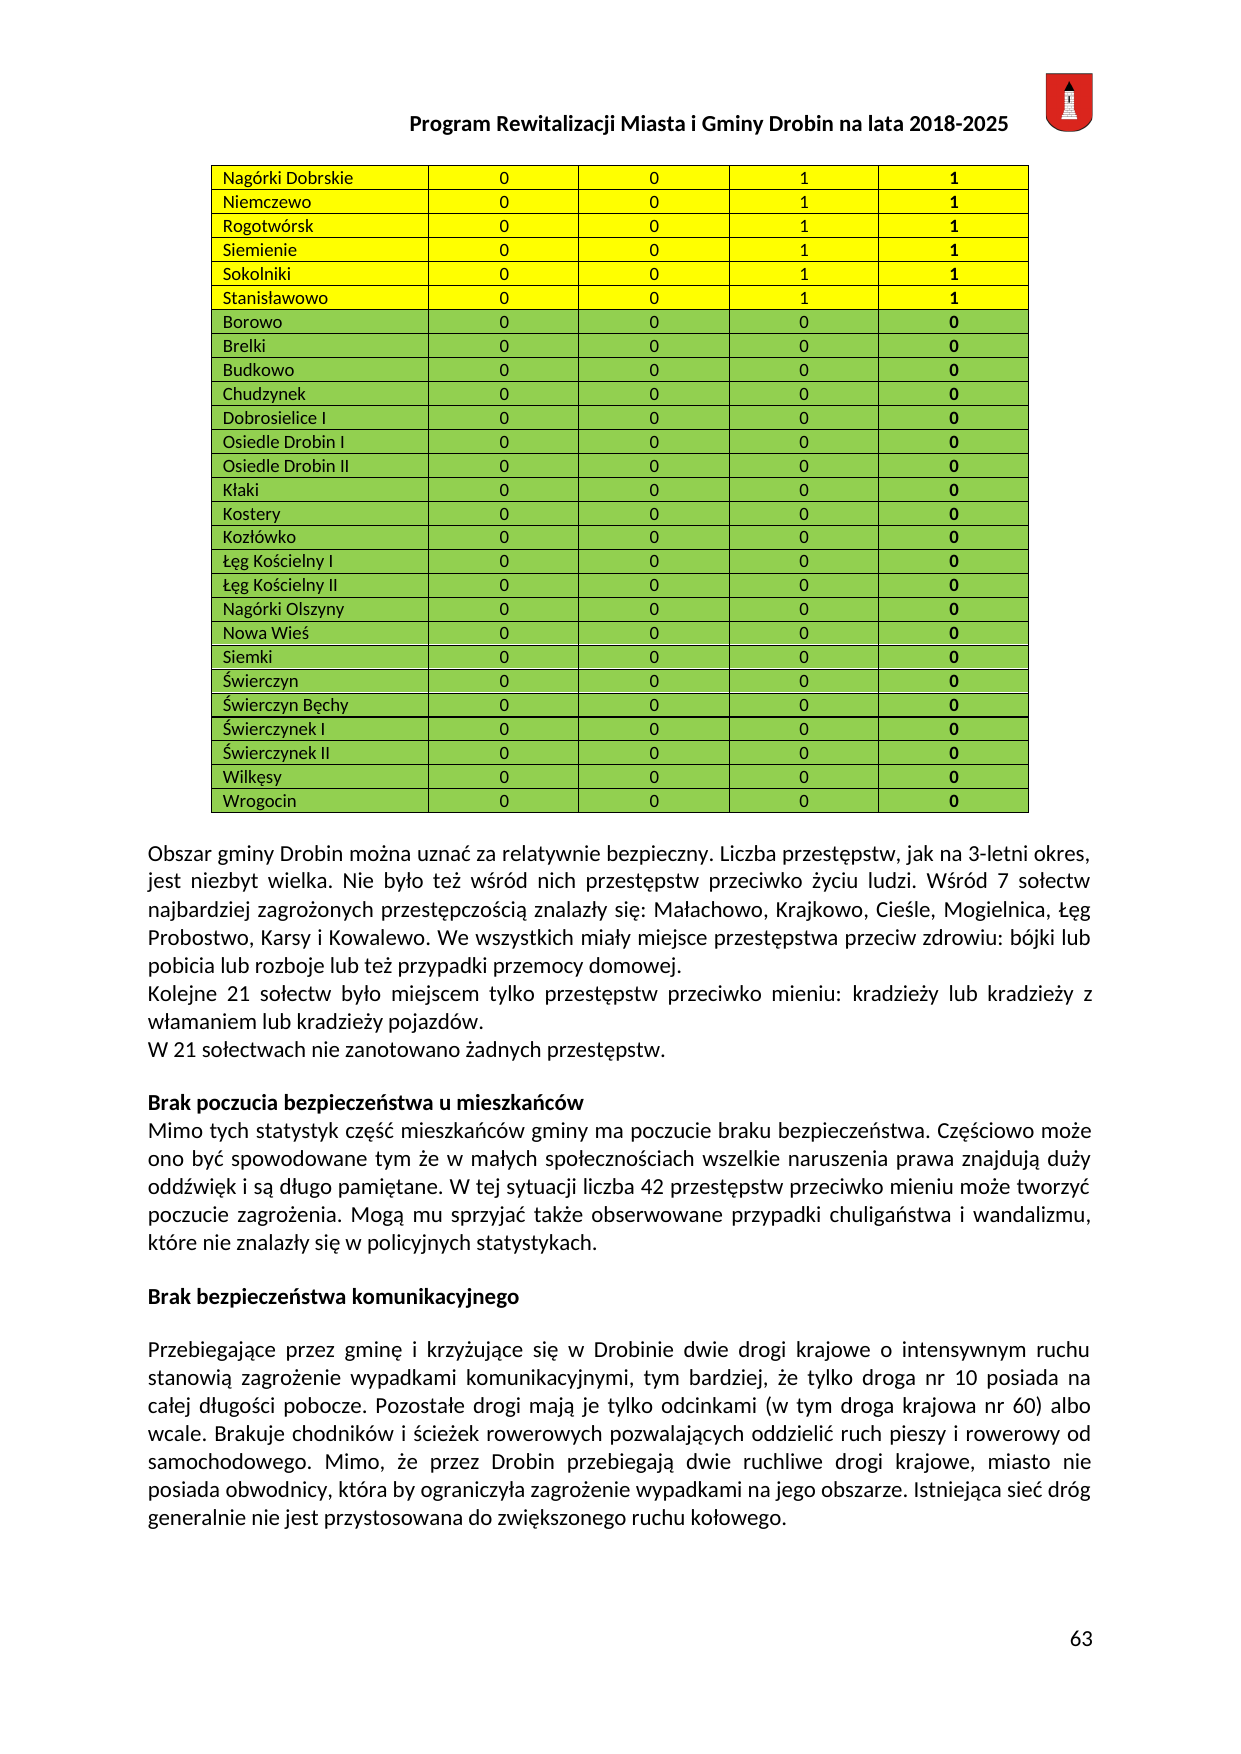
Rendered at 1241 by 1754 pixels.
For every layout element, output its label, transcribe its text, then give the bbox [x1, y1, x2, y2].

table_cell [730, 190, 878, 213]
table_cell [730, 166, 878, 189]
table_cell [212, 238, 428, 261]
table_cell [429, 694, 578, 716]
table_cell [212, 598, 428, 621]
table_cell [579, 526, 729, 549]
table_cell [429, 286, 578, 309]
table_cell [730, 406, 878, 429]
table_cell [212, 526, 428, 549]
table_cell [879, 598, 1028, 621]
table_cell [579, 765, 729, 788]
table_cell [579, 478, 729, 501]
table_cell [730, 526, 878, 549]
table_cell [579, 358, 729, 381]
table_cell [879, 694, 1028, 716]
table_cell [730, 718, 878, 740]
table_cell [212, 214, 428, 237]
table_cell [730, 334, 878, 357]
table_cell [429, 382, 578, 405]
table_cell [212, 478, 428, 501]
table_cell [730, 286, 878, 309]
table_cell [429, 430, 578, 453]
text W 21 sołectwach nie zanotowano żadnych przestępstw. [148, 1035, 1093, 1063]
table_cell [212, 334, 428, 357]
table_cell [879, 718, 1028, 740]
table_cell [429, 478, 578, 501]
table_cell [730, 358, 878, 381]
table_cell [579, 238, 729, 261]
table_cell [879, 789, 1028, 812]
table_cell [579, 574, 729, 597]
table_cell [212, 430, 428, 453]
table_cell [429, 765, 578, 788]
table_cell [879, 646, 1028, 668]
text Obszar gminy Drobin można uznać za relatywnie bezpieczny. Liczba przestępstw, jak na 3-letni okres, jest niezbyt wielka. Nie było też wśród nich przestępstw przeciwko życiu ludzi. Wśród 7 sołectw najbardziej zagrożonych przestępczością znalazły się: Małachowo, Krajkowo, Cieśle, Mogielnica, Łęg Probostwo, Karsy i Kowalewo. We wszystkich miały miejsce przestępstwa przeciw zdrowiu: bójki lub pobicia lub rozboje lub też przypadki przemocy domowej. [148, 839, 1093, 979]
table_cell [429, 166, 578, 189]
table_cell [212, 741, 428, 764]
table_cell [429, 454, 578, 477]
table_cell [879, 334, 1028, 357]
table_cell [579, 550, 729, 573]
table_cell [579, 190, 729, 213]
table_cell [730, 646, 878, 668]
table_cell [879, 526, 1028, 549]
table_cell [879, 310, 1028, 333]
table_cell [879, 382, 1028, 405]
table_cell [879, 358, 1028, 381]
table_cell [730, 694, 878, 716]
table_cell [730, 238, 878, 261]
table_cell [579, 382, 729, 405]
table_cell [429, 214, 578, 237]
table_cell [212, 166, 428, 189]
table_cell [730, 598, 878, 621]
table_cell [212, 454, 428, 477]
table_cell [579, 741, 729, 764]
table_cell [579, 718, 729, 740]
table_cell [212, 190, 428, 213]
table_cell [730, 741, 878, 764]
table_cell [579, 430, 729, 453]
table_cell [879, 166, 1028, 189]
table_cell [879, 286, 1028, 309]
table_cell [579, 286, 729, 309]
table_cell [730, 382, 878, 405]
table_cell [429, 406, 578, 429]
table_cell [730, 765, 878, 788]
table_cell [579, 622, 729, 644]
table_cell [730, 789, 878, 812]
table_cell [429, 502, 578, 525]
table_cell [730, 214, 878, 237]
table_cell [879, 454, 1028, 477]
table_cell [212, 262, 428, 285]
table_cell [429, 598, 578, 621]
text Przebiegające przez gminę i krzyżujące się w Drobinie dwie drogi krajowe o intensywnym ruchu stanowią zagrożenie wypadkami komunikacyjnymi, tym bardziej, że tylko droga nr 10 posiada na całej długości pobocze. Pozostałe drogi mają je tylko odcinkami (w tym droga krajowa nr 60) albo wcale. Brakuje chodników i ścieżek rowerowych pozwalających oddzielić ruch pieszy i rowerowy od samochodowego. Mimo, że przez Drobin przebiegają dwie ruchliwe drogi krajowe, miasto nie posiada obwodnicy, która by ograniczyła zagrożenie wypadkami na jego obszarze. Istniejąca sieć dróg generalnie nie jest przystosowana do zwiększonego ruchu kołowego. [148, 1335, 1093, 1531]
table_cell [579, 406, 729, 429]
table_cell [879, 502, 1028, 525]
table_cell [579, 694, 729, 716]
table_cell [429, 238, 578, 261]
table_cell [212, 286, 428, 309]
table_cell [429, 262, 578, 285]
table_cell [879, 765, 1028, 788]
text Kolejne 21 sołectw było miejscem tylko przestępstw przeciwko mieniu: kradzieży lub kradzieży z włamaniem lub kradzieży pojazdów. [148, 979, 1093, 1035]
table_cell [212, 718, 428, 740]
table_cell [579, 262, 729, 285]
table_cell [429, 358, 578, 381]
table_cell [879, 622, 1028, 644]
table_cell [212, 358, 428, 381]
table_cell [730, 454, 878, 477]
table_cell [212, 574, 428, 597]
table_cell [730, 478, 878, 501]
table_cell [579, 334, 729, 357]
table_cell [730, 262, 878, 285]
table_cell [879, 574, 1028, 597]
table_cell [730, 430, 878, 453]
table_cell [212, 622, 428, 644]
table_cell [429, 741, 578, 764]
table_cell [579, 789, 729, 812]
text Brak poczucia bezpieczeństwa u mieszkańców [148, 1088, 1093, 1116]
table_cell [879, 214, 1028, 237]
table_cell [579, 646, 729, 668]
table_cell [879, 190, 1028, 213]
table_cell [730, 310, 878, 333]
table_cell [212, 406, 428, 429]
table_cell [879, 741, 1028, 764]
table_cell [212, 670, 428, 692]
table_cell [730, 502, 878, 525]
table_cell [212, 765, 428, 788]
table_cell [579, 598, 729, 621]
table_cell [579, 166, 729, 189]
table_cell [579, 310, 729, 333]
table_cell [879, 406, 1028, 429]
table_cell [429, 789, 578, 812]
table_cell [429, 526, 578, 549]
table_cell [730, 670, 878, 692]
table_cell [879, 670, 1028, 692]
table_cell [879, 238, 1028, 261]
text Mimo tych statystyk część mieszkańców gminy ma poczucie braku bezpieczeństwa. Częściowo może ono być spowodowane tym że w małych społecznościach wszelkie naruszenia prawa znajdują duży oddźwięk i są długo pamiętane. W tej sytuacji liczba 42 przestępstw przeciwko mieniu może tworzyć poczucie zagrożenia. Mogą mu sprzyjać także obserwowane przypadki chuligaństwa i wandalizmu, które nie znalazły się w policyjnych statystykach. [148, 1116, 1093, 1256]
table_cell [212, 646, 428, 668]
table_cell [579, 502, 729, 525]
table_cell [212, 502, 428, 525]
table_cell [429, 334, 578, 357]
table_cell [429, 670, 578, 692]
text Brak bezpieczeństwa komunikacyjnego [148, 1282, 1093, 1310]
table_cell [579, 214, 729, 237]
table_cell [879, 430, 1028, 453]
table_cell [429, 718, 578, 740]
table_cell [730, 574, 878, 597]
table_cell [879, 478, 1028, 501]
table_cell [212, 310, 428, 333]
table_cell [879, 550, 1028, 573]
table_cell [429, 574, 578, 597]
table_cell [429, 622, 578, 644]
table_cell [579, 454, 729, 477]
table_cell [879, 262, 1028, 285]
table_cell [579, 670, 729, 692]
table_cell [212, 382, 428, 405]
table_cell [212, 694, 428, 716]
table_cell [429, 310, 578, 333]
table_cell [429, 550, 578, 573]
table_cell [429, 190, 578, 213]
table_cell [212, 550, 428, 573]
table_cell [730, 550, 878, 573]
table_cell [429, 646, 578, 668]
picture [1045, 73, 1093, 132]
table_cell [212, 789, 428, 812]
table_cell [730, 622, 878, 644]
